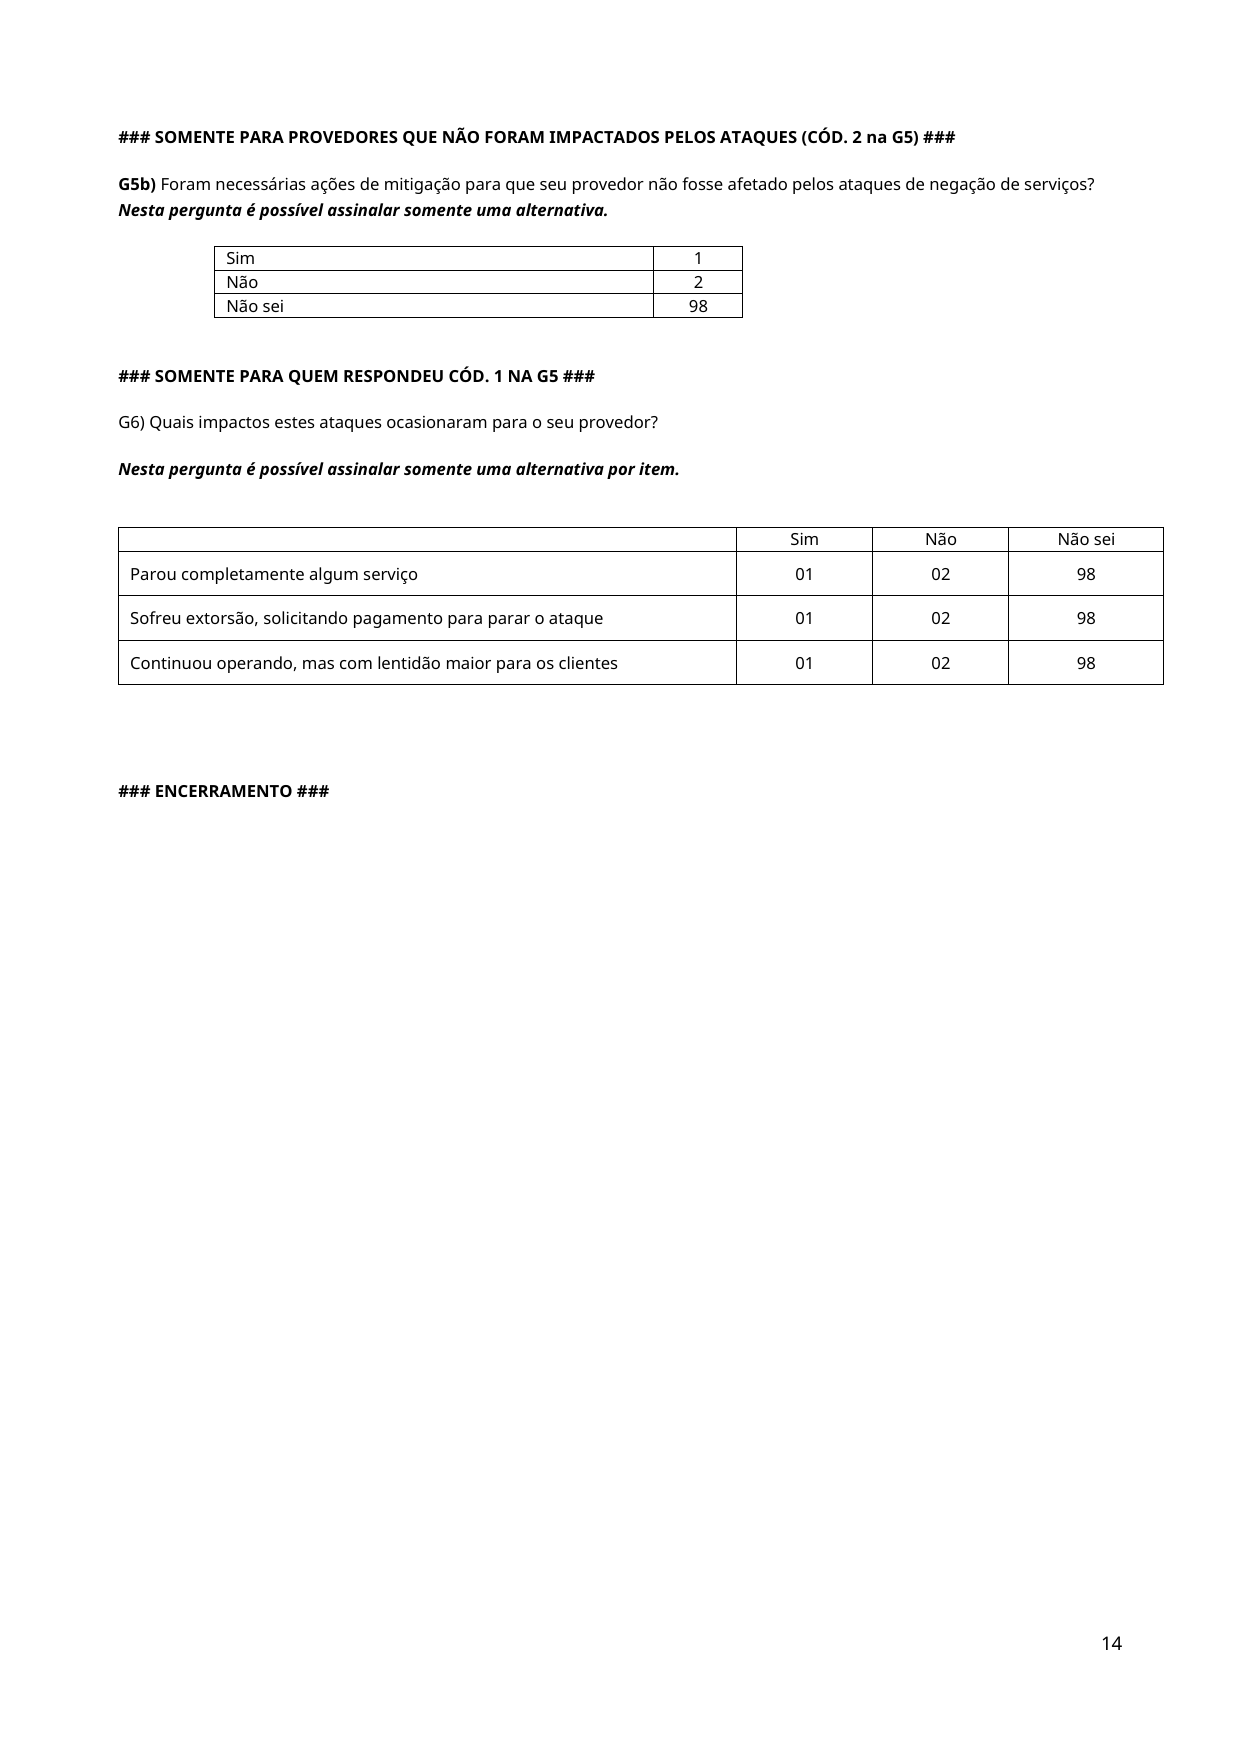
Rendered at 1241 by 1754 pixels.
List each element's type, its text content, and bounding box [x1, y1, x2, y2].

table_cell Parou completamente algum serviço [119, 552, 736, 595]
table_header Não sei [1009, 528, 1163, 551]
text ### SOMENTE PARA QUEM RESPONDEU CÓD. 1 NA G5 ### [118, 365, 1122, 388]
table_cell 98 [1009, 641, 1163, 684]
table_cell 98 [1009, 552, 1163, 595]
table_cell 98 [654, 294, 742, 317]
table_header [119, 528, 736, 551]
table_cell 98 [1009, 596, 1163, 640]
text Nesta pergunta é possível assinalar somente uma alternativa por item. [118, 457, 1122, 480]
table_cell Não [215, 271, 653, 293]
text G5b) Foram necessárias ações de mitigação para que seu provedor não fosse afetado pelos ataques de negação de serviços? Nesta pergunta é possível assinalar somente uma alternativa. [118, 173, 1122, 222]
table_header Sim [737, 528, 872, 551]
table_cell Continuou operando, mas com lentidão maior para os clientes [119, 641, 736, 684]
table_cell 01 [737, 641, 872, 684]
table_header Não [873, 528, 1008, 551]
table_cell Sofreu extorsão, solicitando pagamento para parar o ataque [119, 596, 736, 640]
table_header Sim [215, 247, 653, 269]
text ### SOMENTE PARA PROVEDORES QUE NÃO FORAM IMPACTADOS PELOS ATAQUES (CÓD. 2 na G5) ### [118, 126, 1122, 149]
table_cell 2 [654, 271, 742, 293]
table_cell 02 [873, 641, 1008, 684]
table_cell 02 [873, 552, 1008, 595]
table_cell Não sei [215, 294, 653, 317]
table_cell 02 [873, 596, 1008, 640]
text ### ENCERRAMENTO ### [118, 779, 1122, 802]
table_header 1 [654, 247, 742, 269]
table_cell 01 [737, 552, 872, 595]
table_cell 01 [737, 596, 872, 640]
text G6) Quais impactos estes ataques ocasionaram para o seu provedor? [118, 410, 1122, 433]
